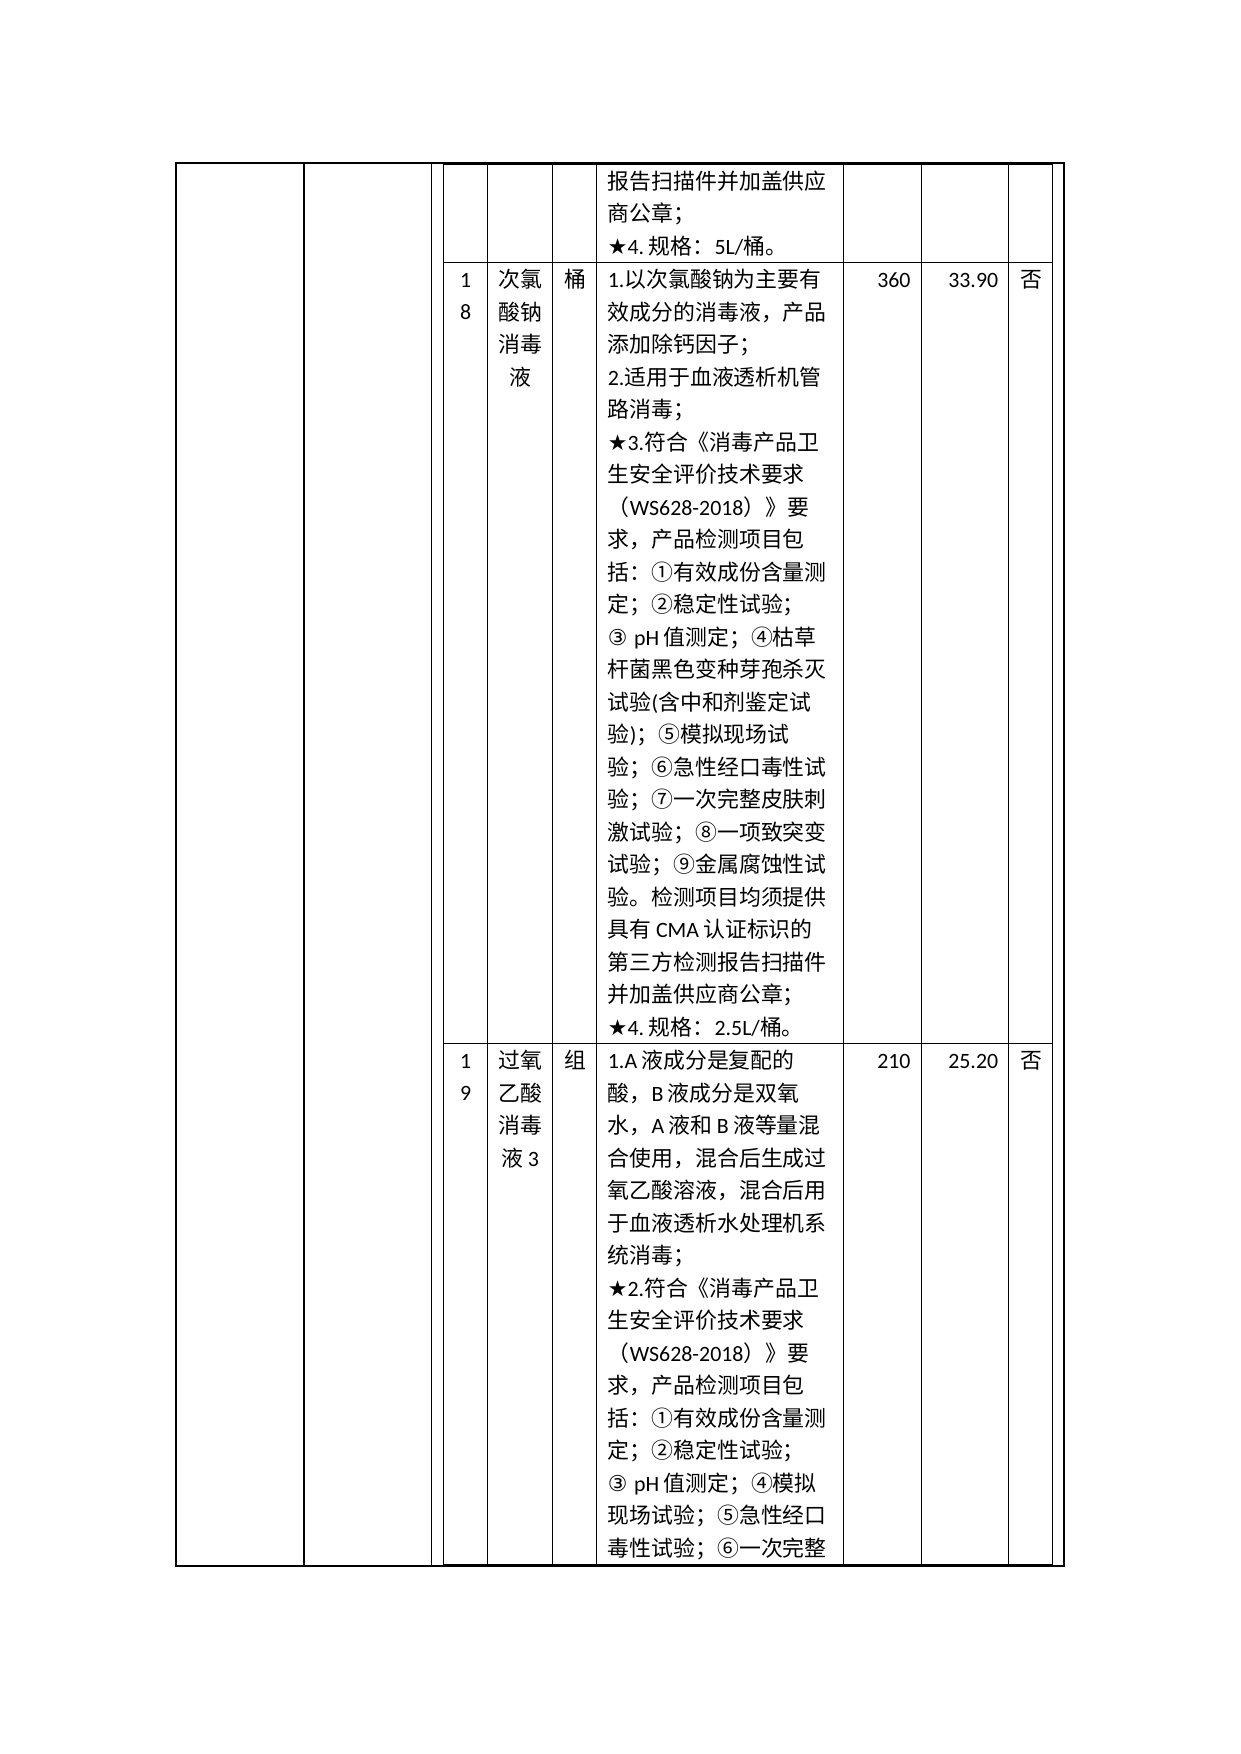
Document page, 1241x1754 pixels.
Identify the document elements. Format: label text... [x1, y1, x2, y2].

table_cell 1 [305, 164, 431, 1565]
table_cell [1009, 1044, 1052, 1564]
table_cell [553, 263, 596, 1043]
table_cell [844, 263, 921, 1043]
table_cell [844, 165, 921, 262]
table_cell [597, 263, 843, 1043]
table_cell [488, 165, 552, 262]
table_cell [432, 164, 443, 1565]
table_cell [488, 1044, 552, 1564]
table_cell [553, 165, 596, 262]
table_cell [597, 1044, 843, 1564]
table_cell [922, 165, 1008, 262]
table_cell [444, 1044, 487, 1564]
table_cell [553, 1044, 596, 1564]
table_cell [922, 1044, 1008, 1564]
table_cell [444, 165, 487, 262]
table_cell [444, 263, 487, 1043]
table_cell [1009, 165, 1052, 262]
table_cell [488, 263, 552, 1043]
table_cell [1009, 263, 1052, 1043]
table_cell [177, 164, 303, 1565]
table_cell [1053, 164, 1063, 1565]
table_cell [844, 1044, 921, 1564]
table_cell [597, 165, 843, 262]
table_cell [922, 263, 1008, 1043]
